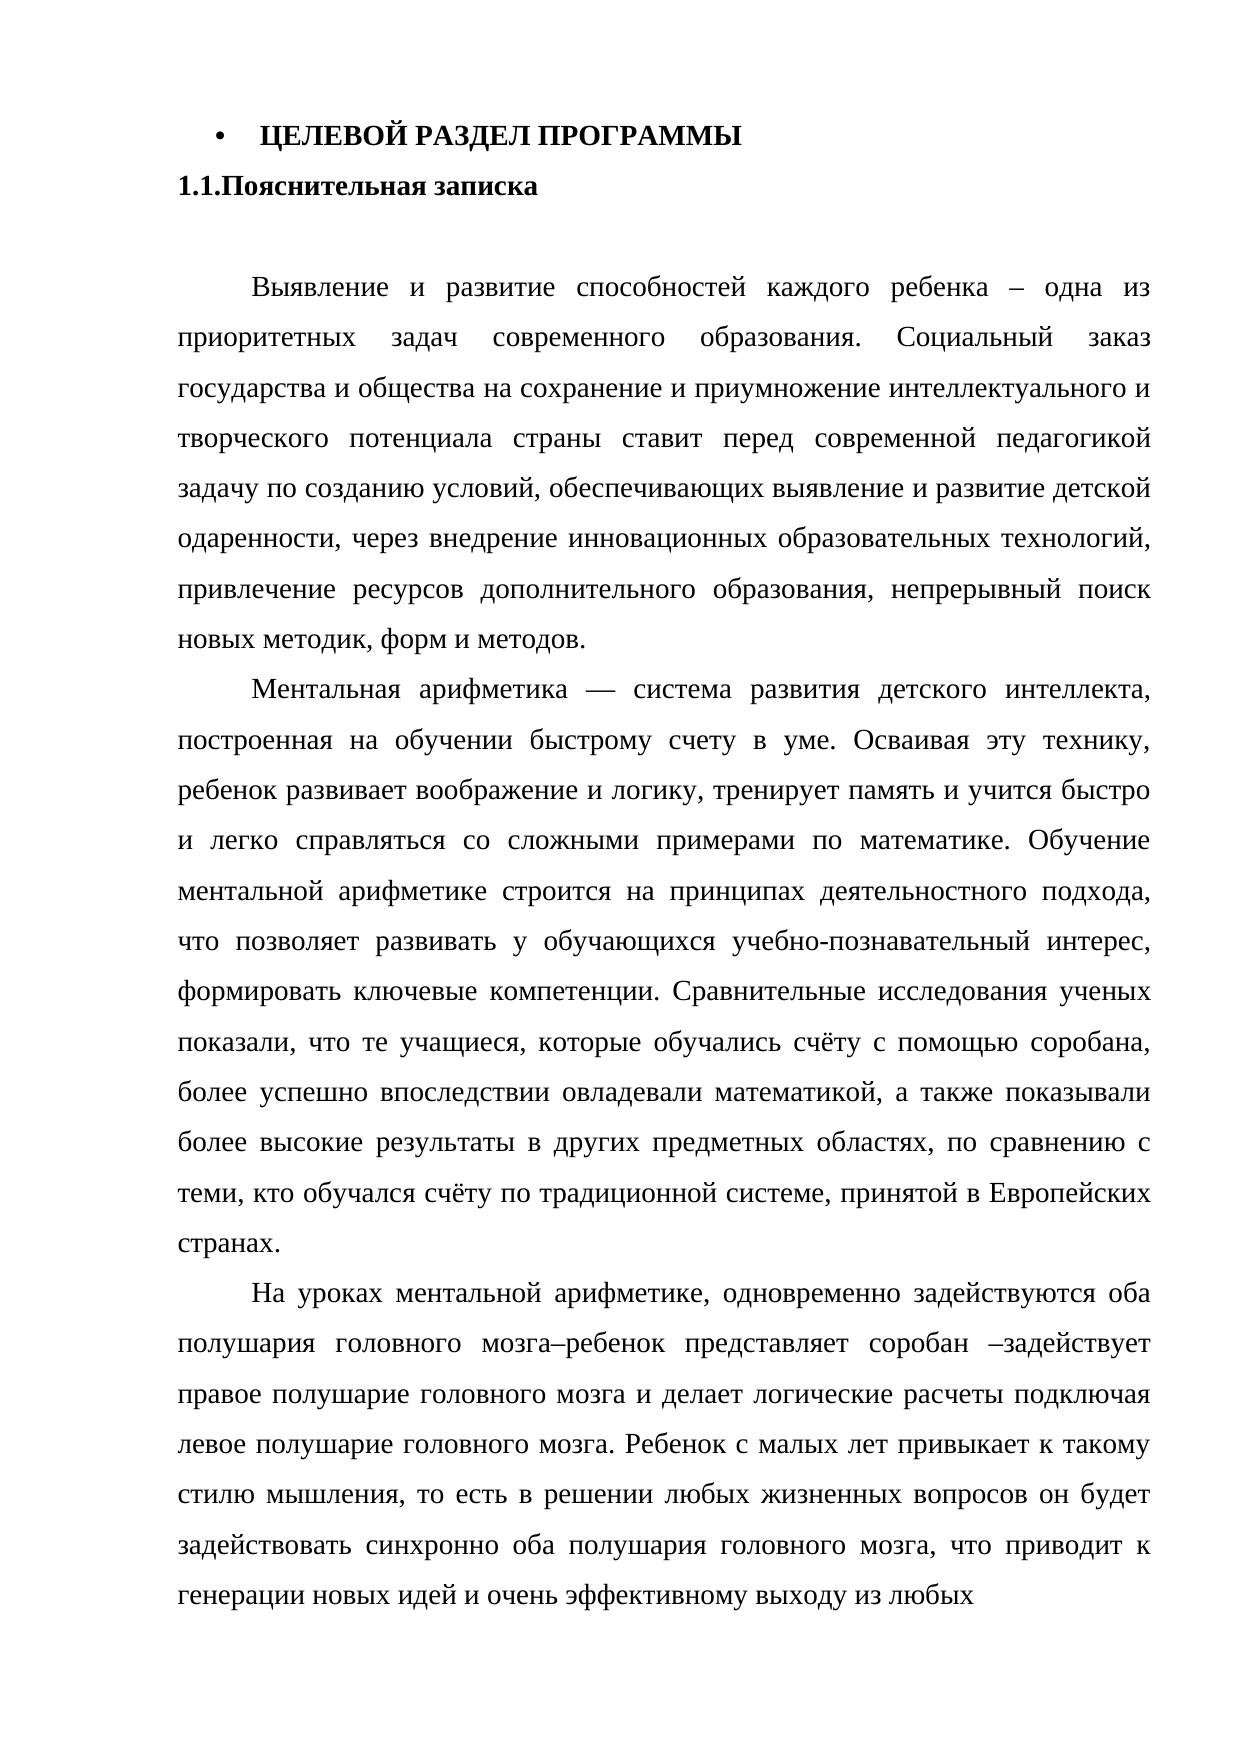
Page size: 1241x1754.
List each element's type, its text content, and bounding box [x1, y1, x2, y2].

text Ментальная арифметика — система развития детского интеллекта, построенная на обучении быстрому счету в уме. Осваивая эту технику, ребенок развивает воображение и логику, тренирует память и учится быстро и легко справляться со сложными примерами по математике. Обучение ментальной арифметике строится на принципах деятельностного подхода, что позволяет развивать у обучающихся учебно-познавательный интерес, формировать ключевые компетенции. Сравнительные исследования ученых показали, что те учащиеся, которые обучались счёту с помощью соробана, более успешно впоследствии овладевали математикой, а также показывали более высокие результаты в других предметных областях, по сравнению с теми, кто обучался счёту по традиционной системе, принятой в Европейских странах. [177, 672, 1152, 1258]
text На уроках ментальной арифметике, одновременно задействуются оба полушария головного мозга–ребенок представляет соробан –задействует правое полушарие головного мозга и делает логические расчеты подключая левое полушарие головного мозга. Ребенок с малых лет привыкает к такому стилю мышления, то есть в решении любых жизненных вопросов он будет задействовать синхронно оба полушария головного мозга, что приводит к генерации новых идей и очень эффективному выходу из любых [177, 1275, 1152, 1611]
text 1.1.Пояснительная записка [177, 168, 1152, 202]
text Выявление и развитие способностей каждого ребенка – одна из приоритетных задач современного образования. Социальный заказ государства и общества на сохранение и приумножение интеллектуального и творческого потенциала страны ставит перед современной педагогикой задачу по созданию условий, обеспечивающих выявление и развитие детской одаренности, через внедрение инновационных образовательных технологий, привлечение ресурсов дополнительного образования, непрерывный поиск новых методик, форм и методов. [177, 269, 1152, 655]
list ЦЕЛЕВОЙ РАЗДЕЛ ПРОГРАММЫ [215, 118, 1152, 152]
